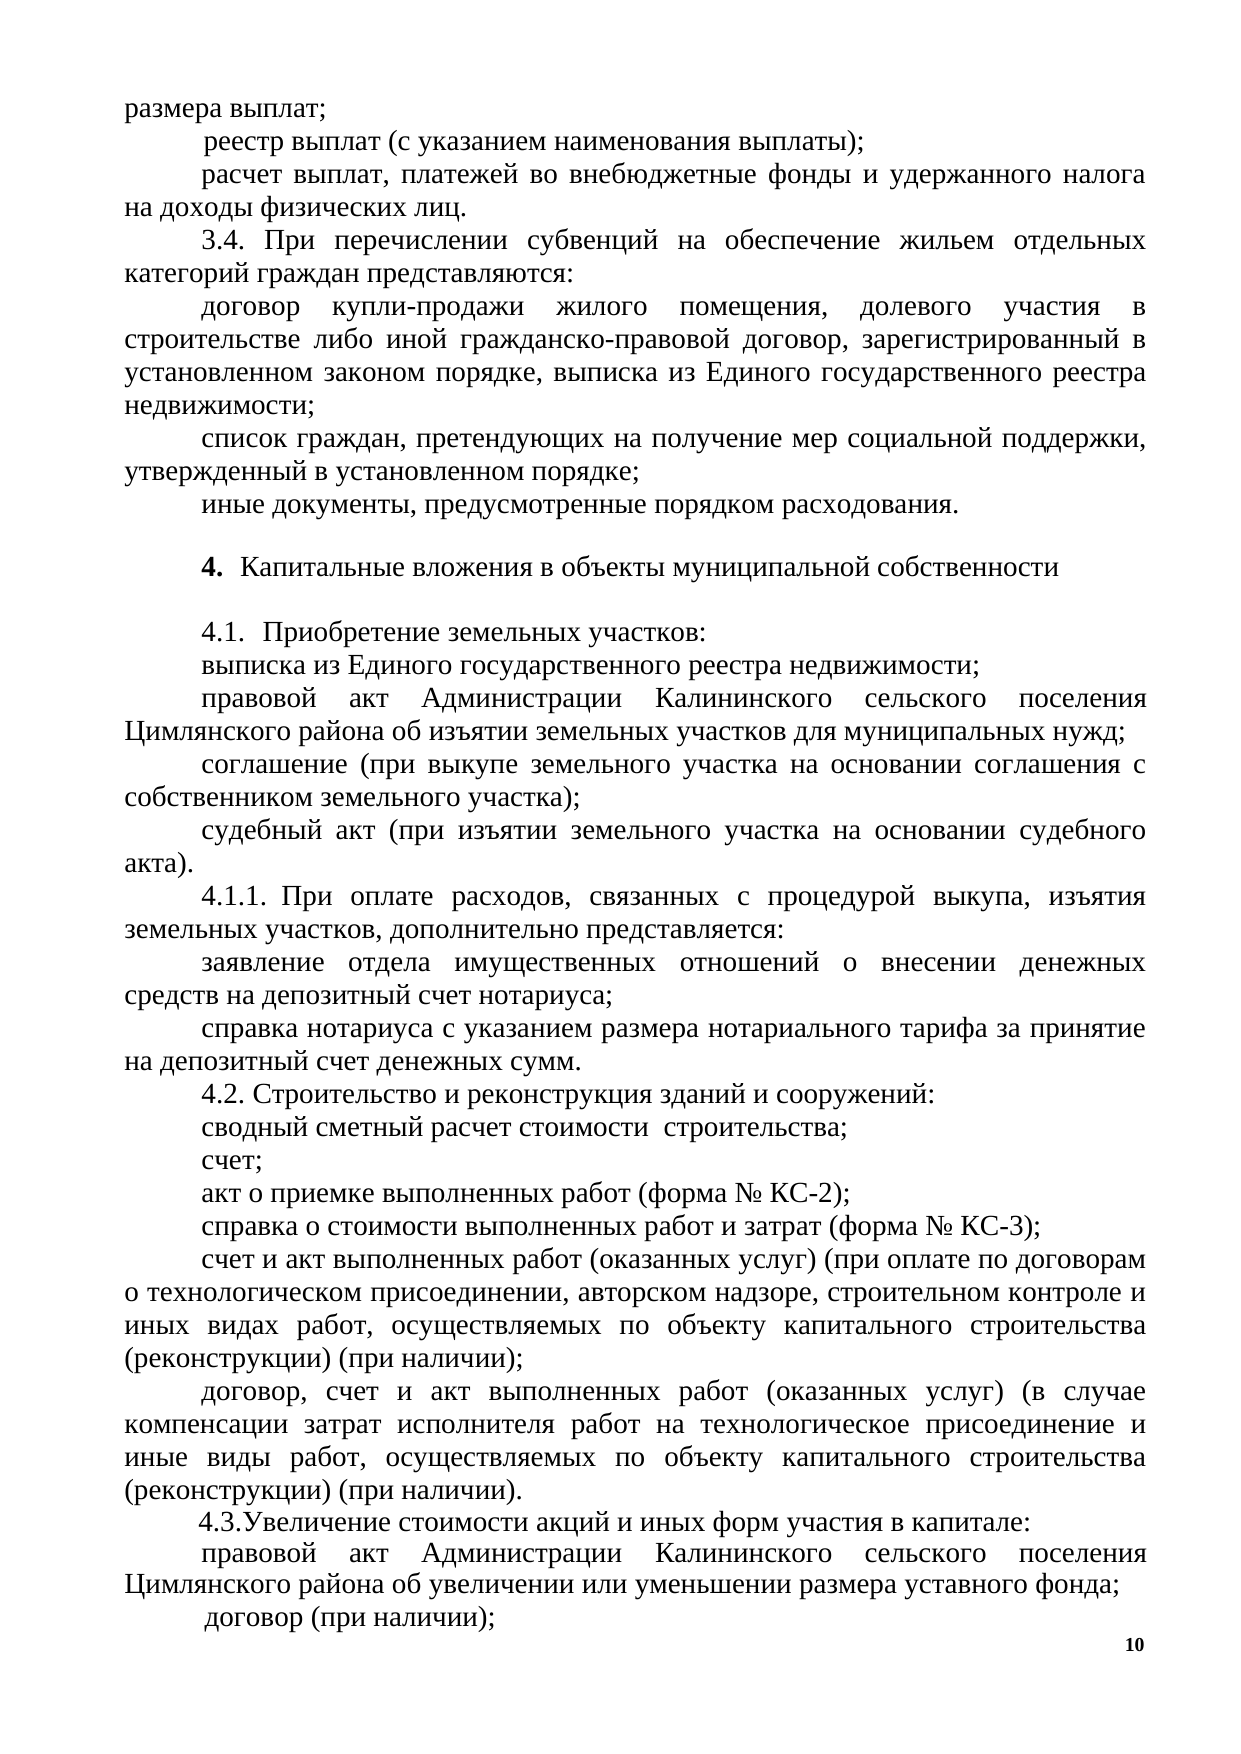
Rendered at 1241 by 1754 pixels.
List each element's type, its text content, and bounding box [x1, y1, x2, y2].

text справка о стоимости выполненных работ и затрат (форма № КС-3); [124, 1209, 1147, 1242]
text правовой акт Администрации Калининского сельского поселения Цимлянского района об увеличении или уменьшении размера уставного фонда; [124, 1538, 1147, 1600]
text договор, счет и акт выполненных работ (оказанных услуг) (в случае компенсации затрат исполнителя работ на технологическое присоединение и иные виды работ, осуществляемых по объекту капитального строительства (реконструкции) (при наличии). [124, 1374, 1147, 1506]
text правовой акт Администрации Калининского сельского поселения Цимлянского района об изъятии земельных участков для муниципальных нужд; [124, 681, 1147, 747]
text 3.4. При перечислении субвенций на обеспечение жильем отдельных категорий граждан представляются: [124, 223, 1147, 289]
text акт о приемке выполненных работ (форма № КС-2); [124, 1176, 1147, 1209]
list Капитальные вложения в объекты муниципальной собственности [124, 553, 1147, 582]
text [124, 91, 1147, 124]
text договор купли-продажи жилого помещения, долевого участия в строительстве либо иной гражданско-правовой договор, зарегистрированный в установленном законом порядке, выписка из Единого государственного реестра недвижимости; [124, 289, 1147, 421]
text судебный акт (при изъятии земельного участка на основании судебного акта). [124, 813, 1147, 879]
text выписка из Единого государственного реестра недвижимости; [124, 648, 1147, 681]
list Приобретение земельных участков: [124, 615, 1147, 648]
text 4.2. Строительство и реконструкция зданий и сооружений: сводный сметный расчет стоимости строительства; [201, 1077, 1010, 1143]
text реестр выплат (с указанием наименования выплаты); [124, 124, 1147, 157]
text счет; [124, 1143, 1147, 1176]
text заявление отдела имущественных отношений о внесении денежных средств на депозитный счет нотариуса; [124, 945, 1147, 1011]
list При оплате расходов, связанных с процедурой выкупа, изъятия земельных участков, дополнительно представляется: [124, 879, 1147, 945]
text справка нотариуса с указанием размера нотариального тарифа за принятие на депозитный счет денежных сумм. [124, 1011, 1147, 1077]
text соглашение (при выкупе земельного участка на основании соглашения с собственником земельного участка); [124, 747, 1147, 813]
text счет и акт выполненных работ (оказанных услуг) (при оплате по договорам о технологическом присоединении, авторском надзоре, строительном контроле и иных видах работ, осуществляемых по объекту капитального строительства (реконструкции) (при наличии); [124, 1242, 1147, 1374]
text договор (при наличии); [124, 1600, 1147, 1633]
text иные документы, предусмотренные порядком расходования. [124, 487, 1147, 520]
text список граждан, претендующих на получение мер социальной поддержки, утвержденный в установленном порядке; [124, 421, 1147, 487]
text расчет выплат, платежей во внебюджетные фонды и удержанного налога на доходы физических лиц. [124, 157, 1147, 223]
text 4.3.Увеличение стоимости акций и иных форм участия в капитале: [124, 1506, 1147, 1538]
